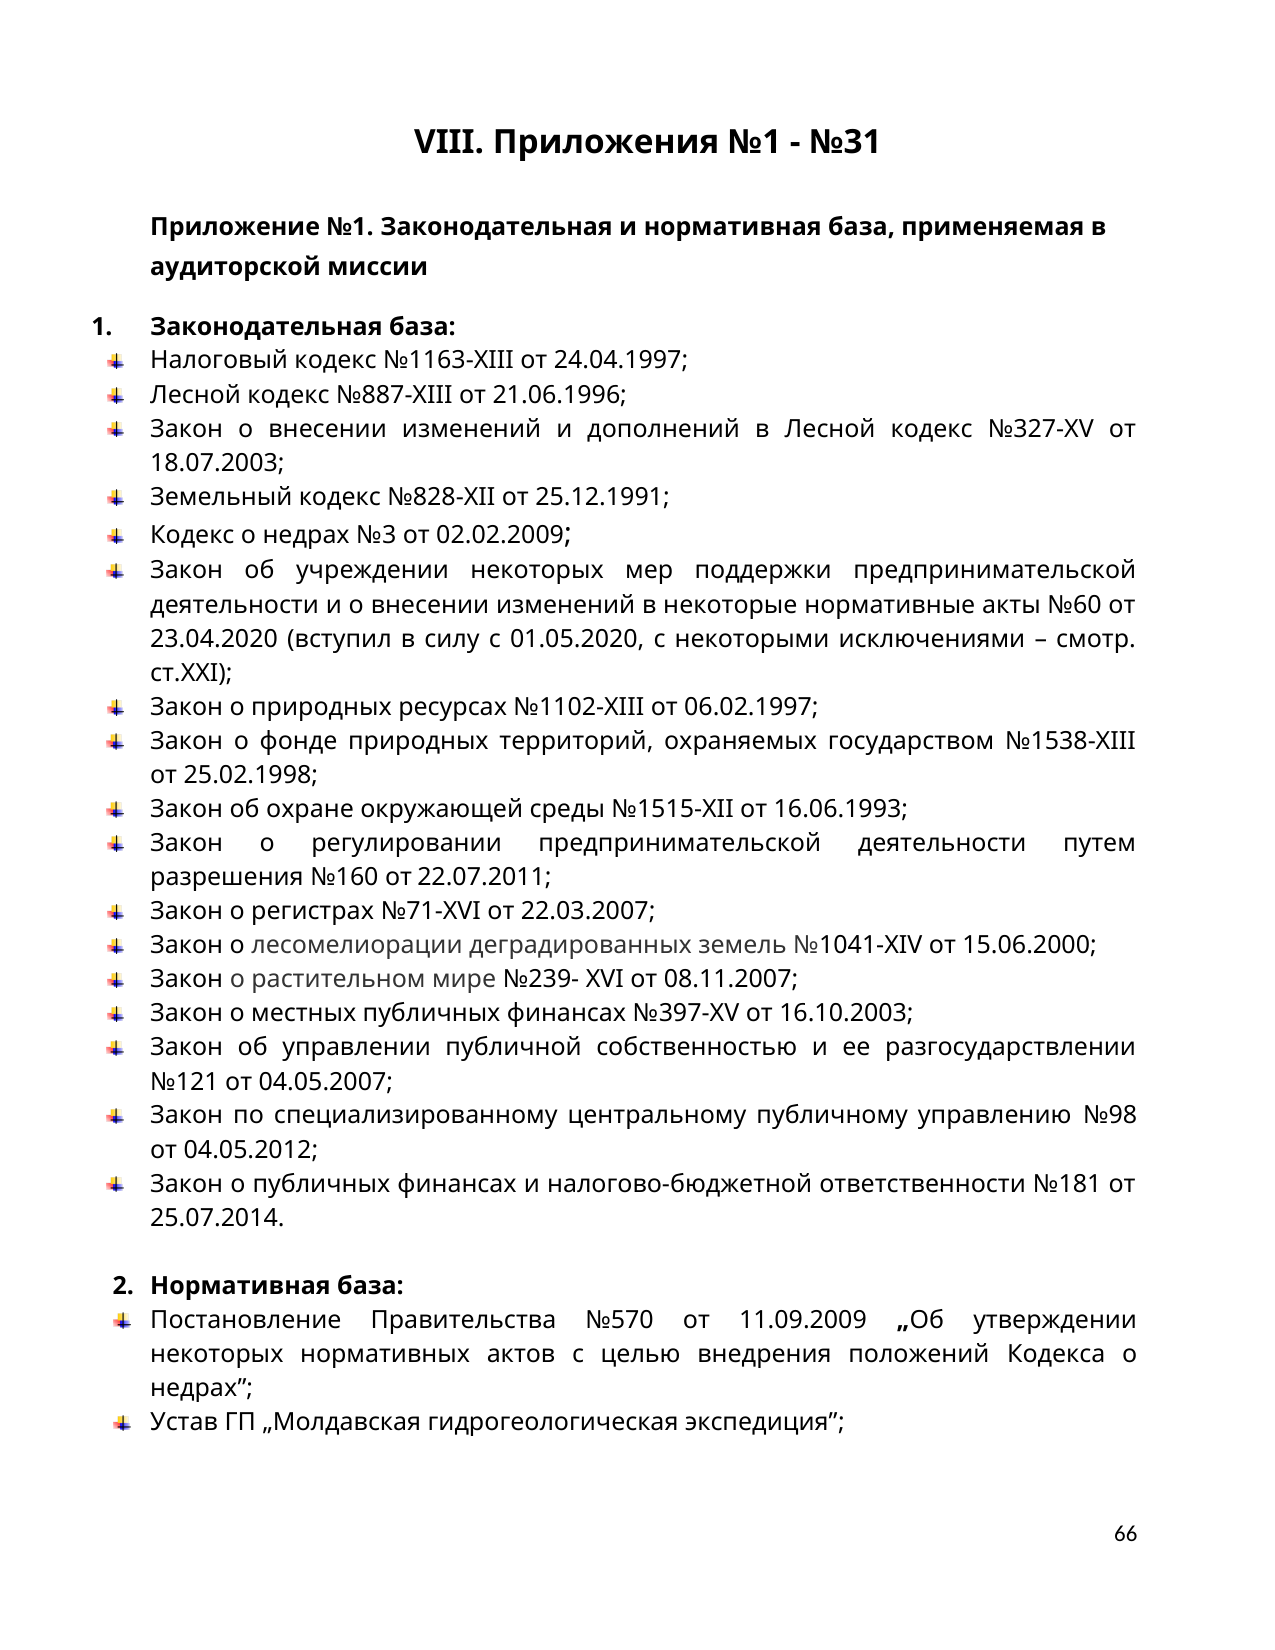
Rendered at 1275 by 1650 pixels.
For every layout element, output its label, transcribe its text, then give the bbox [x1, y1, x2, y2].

list Закон о регистрах №71-XVI от 22.03.2007; [106, 893, 1137, 927]
list Закон о внесении изменений и дополнений в Лесной кодекс №327-XV от 18.07.2003; [106, 410, 1137, 478]
list Кодекс о недрах №3 от 02.02.2009; [106, 512, 1137, 552]
picture [106, 800, 124, 818]
list Постановление Правительства №570 от 11.09.2009 „Об утверждении некоторых нормативных актов с целью внедрения положений Кодекса о недрах”; [253, 1336, 1137, 1404]
list Постановление Правительства №570 от 11.09.2009 „Об утверждении некоторых нормативных актов с целью внедрения положений Кодекса о недрах”; [112, 1302, 867, 1404]
picture [113, 1311, 131, 1329]
picture [107, 903, 124, 920]
subtitle VIII. Приложения №1 - №31 [150, 118, 1137, 163]
list Закон о растительном мире №239- XVI от 08.11.2007; [496, 961, 1137, 995]
picture [107, 937, 124, 954]
picture [106, 1039, 124, 1056]
list Закон о растительном мире №239- XVI от 08.11.2007; [106, 961, 230, 995]
picture [106, 732, 124, 750]
list Закон по специализированному центральному публичному управлению №98 от 04.05.2012; [106, 1097, 1137, 1165]
list Закон о регулировании предпринимательской деятельности путем разрешения №160 от 22.07.2011; [106, 825, 1137, 893]
picture [107, 386, 124, 404]
picture [106, 1175, 124, 1192]
list Закон об учреждении некоторых мер поддержки предпринимательской деятельности и о внесении изменений в некоторые нормативные акты №60 от 23.04.2020 (вступил в силу с 01.05.2020, с некоторыми исключениями – смотр. ст.XXI); [106, 552, 1137, 688]
list Закон о лесомелиорации деградированных земель №1041-XIV от 15.06.2000; [819, 927, 1137, 961]
list Лесной кодекс №887-XIII от 21.06.1996; [106, 376, 1137, 410]
list Закон о природных ресурсах №1102-XIII от 06.02.1997; [106, 688, 1137, 722]
list Устав ГП „Молдавская гидрогеологическая экспедиция”; [112, 1404, 1137, 1438]
list Нормативная база: [112, 1267, 1137, 1302]
list Закон о местных публичных финансах №397-XV от 16.10.2003; [106, 995, 1137, 1029]
picture [107, 1005, 124, 1022]
picture [107, 834, 124, 852]
list Налоговый кодекс №1163-XIII от 24.04.1997; [106, 342, 1137, 376]
picture [113, 1414, 131, 1431]
picture [107, 698, 124, 716]
text Приложение №1. Законодательная и нормативная база, применяемая в аудиторской миссии [150, 209, 1137, 282]
picture [107, 420, 124, 437]
list Законодательная база: [91, 308, 1137, 342]
picture [107, 488, 124, 506]
picture [106, 562, 124, 579]
picture [106, 1107, 124, 1124]
picture [107, 971, 124, 988]
list Закон об охране окружающей среды №1515-XII от 16.06.1993; [106, 791, 1137, 825]
list Закон о публичных финансах и налогово-бюджетной ответственности №181 от 25.07.2014. [106, 1165, 1137, 1233]
list Закон об управлении публичной собственностью и ее разгосударствлении №121 от 04.05.2007; [106, 1029, 1137, 1097]
list Земельный кодекс №828-XII от 25.12.1991; [106, 478, 1137, 512]
list Закон о лесомелиорации деградированных земель №1041-XIV от 15.06.2000; [106, 927, 251, 961]
picture [107, 352, 124, 369]
picture [107, 527, 124, 544]
list Закон о фонде природных территорий, охраняемых государством №1538-XIII от 25.02.1998; [106, 722, 1137, 791]
